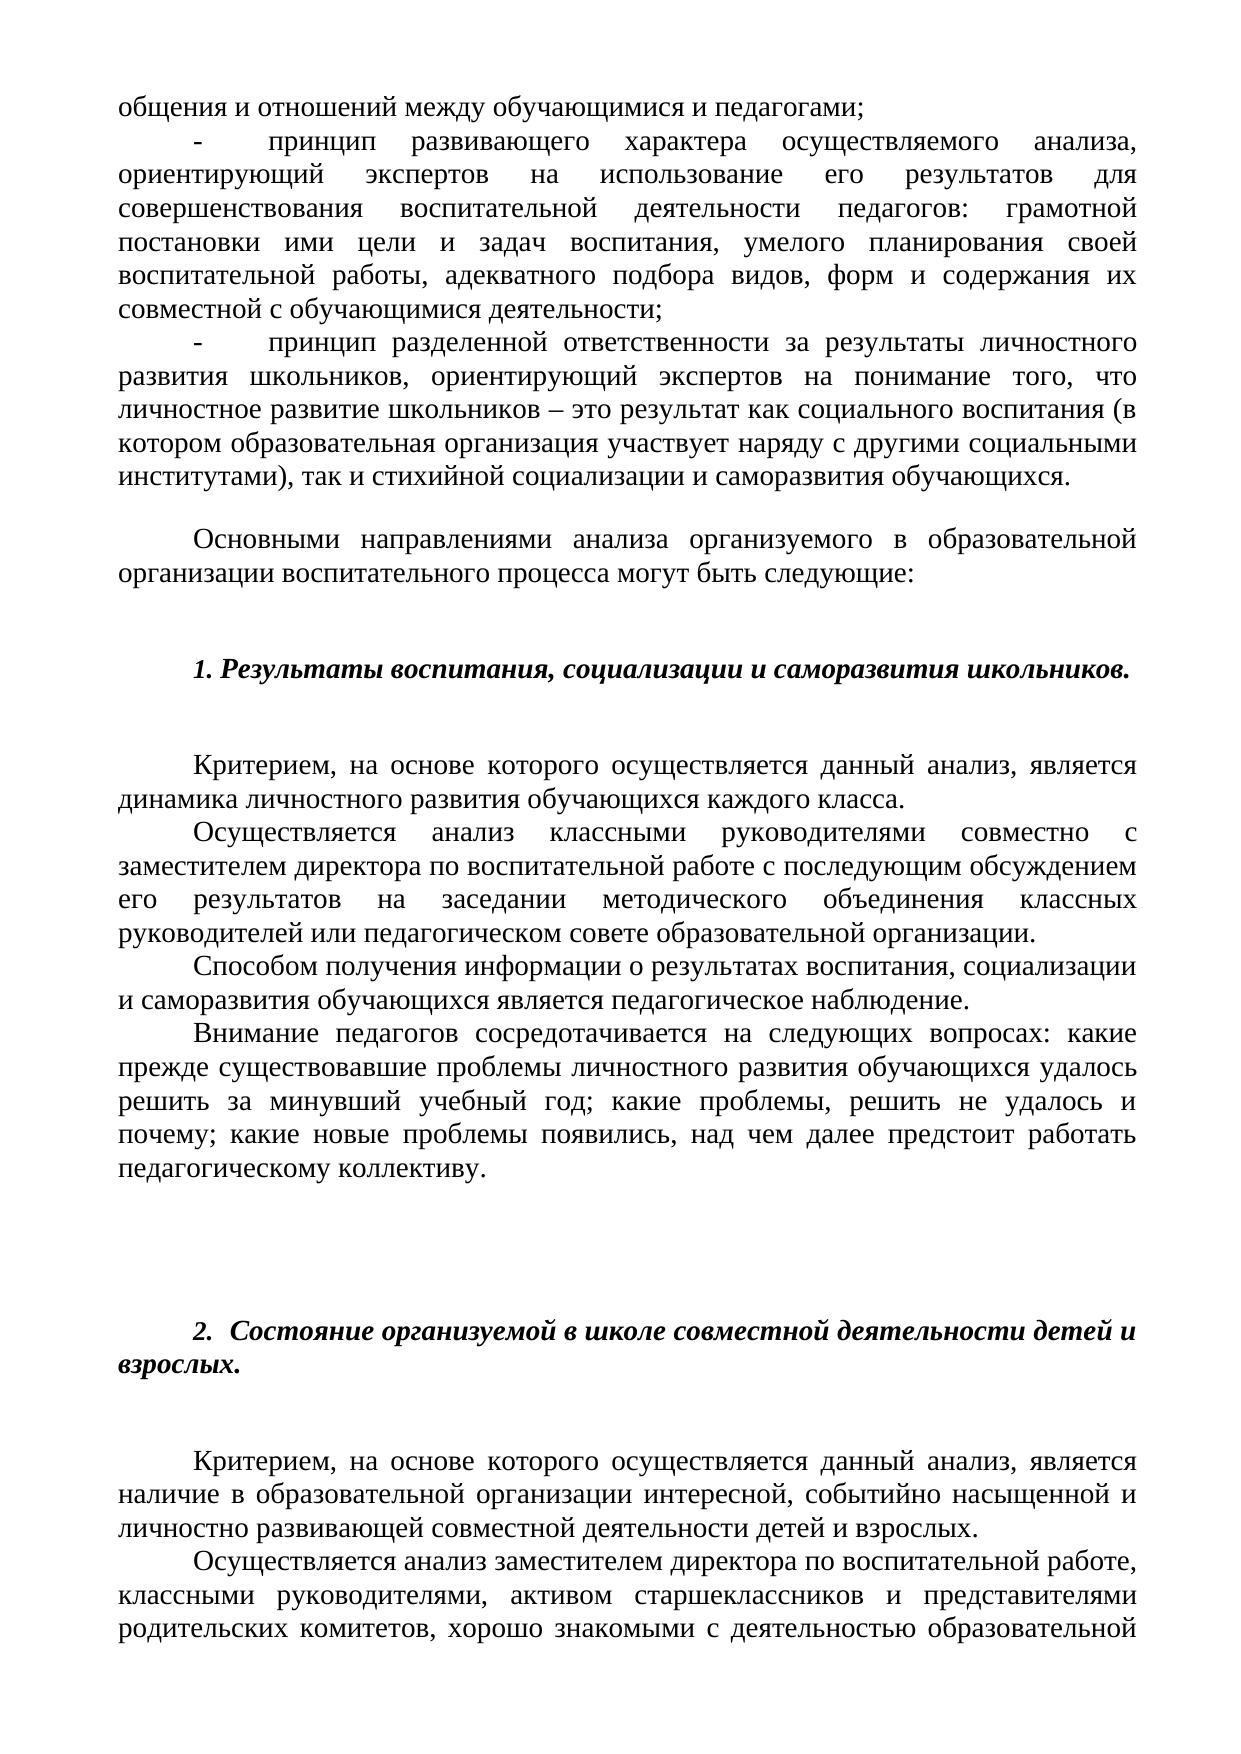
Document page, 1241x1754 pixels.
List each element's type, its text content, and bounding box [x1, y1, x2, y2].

text Основными направлениями анализа организуемого в образовательной организации воспитательного процесса могут быть следующие: [118, 521, 1138, 588]
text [118, 1543, 1138, 1644]
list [118, 89, 1138, 123]
subtitle Состояние организуемой в школе совместной деятельности детей и взрослых. [118, 1313, 1137, 1380]
text Осуществляется анализ классными руководителями совместно с заместителем директора по воспитательной работе с последующим обсуждением его результатов на заседании методического объединения классных руководителей или педагогическом совете образовательной организации. [118, 814, 1138, 948]
text Способом получения информации о результатах воспитания, социализации и саморазвития обучающихся является педагогическое наблюдение. [118, 948, 1137, 1016]
list принцип развивающего характера осуществляемого анализа, ориентирующий экспертов на использование его результатов для совершенствования воспитательной деятельности педагогов: грамотной постановки ими цели и задач воспитания, умелого планирования своей воспитательной работы, адекватного подбора видов, форм и содержания их совместной с обучающимися деятельности; [118, 123, 1138, 324]
list принцип разделенной ответственности за результаты личностного развития школьников, ориентирующий экспертов на понимание того, что личностное развитие школьников – это результат как социального воспитания (в котором образовательная организация участвует наряду с другими социальными институтами), так и стихийной социализации и саморазвития обучающихся. [118, 324, 1138, 492]
text Критерием, на основе которого осуществляется данный анализ, является наличие в образовательной организации интересной, событийно насыщенной и личностно развивающей совместной деятельности детей и взрослых. [118, 1443, 1138, 1543]
text Критерием, на основе которого осуществляется данный анализ, является динамика личностного развития обучающихся каждого класса. [118, 747, 1138, 814]
subtitle Результаты воспитания, социализации и саморазвития школьников. [193, 651, 1161, 684]
text Внимание педагогов сосредотачивается на следующих вопросах: какие прежде существовавшие проблемы личностного развития обучающихся удалось решить за минувший учебный год; какие проблемы, решить не удалось и почему; какие новые проблемы появились, над чем далее предстоит работать педагогическому коллективу. [118, 1016, 1138, 1183]
